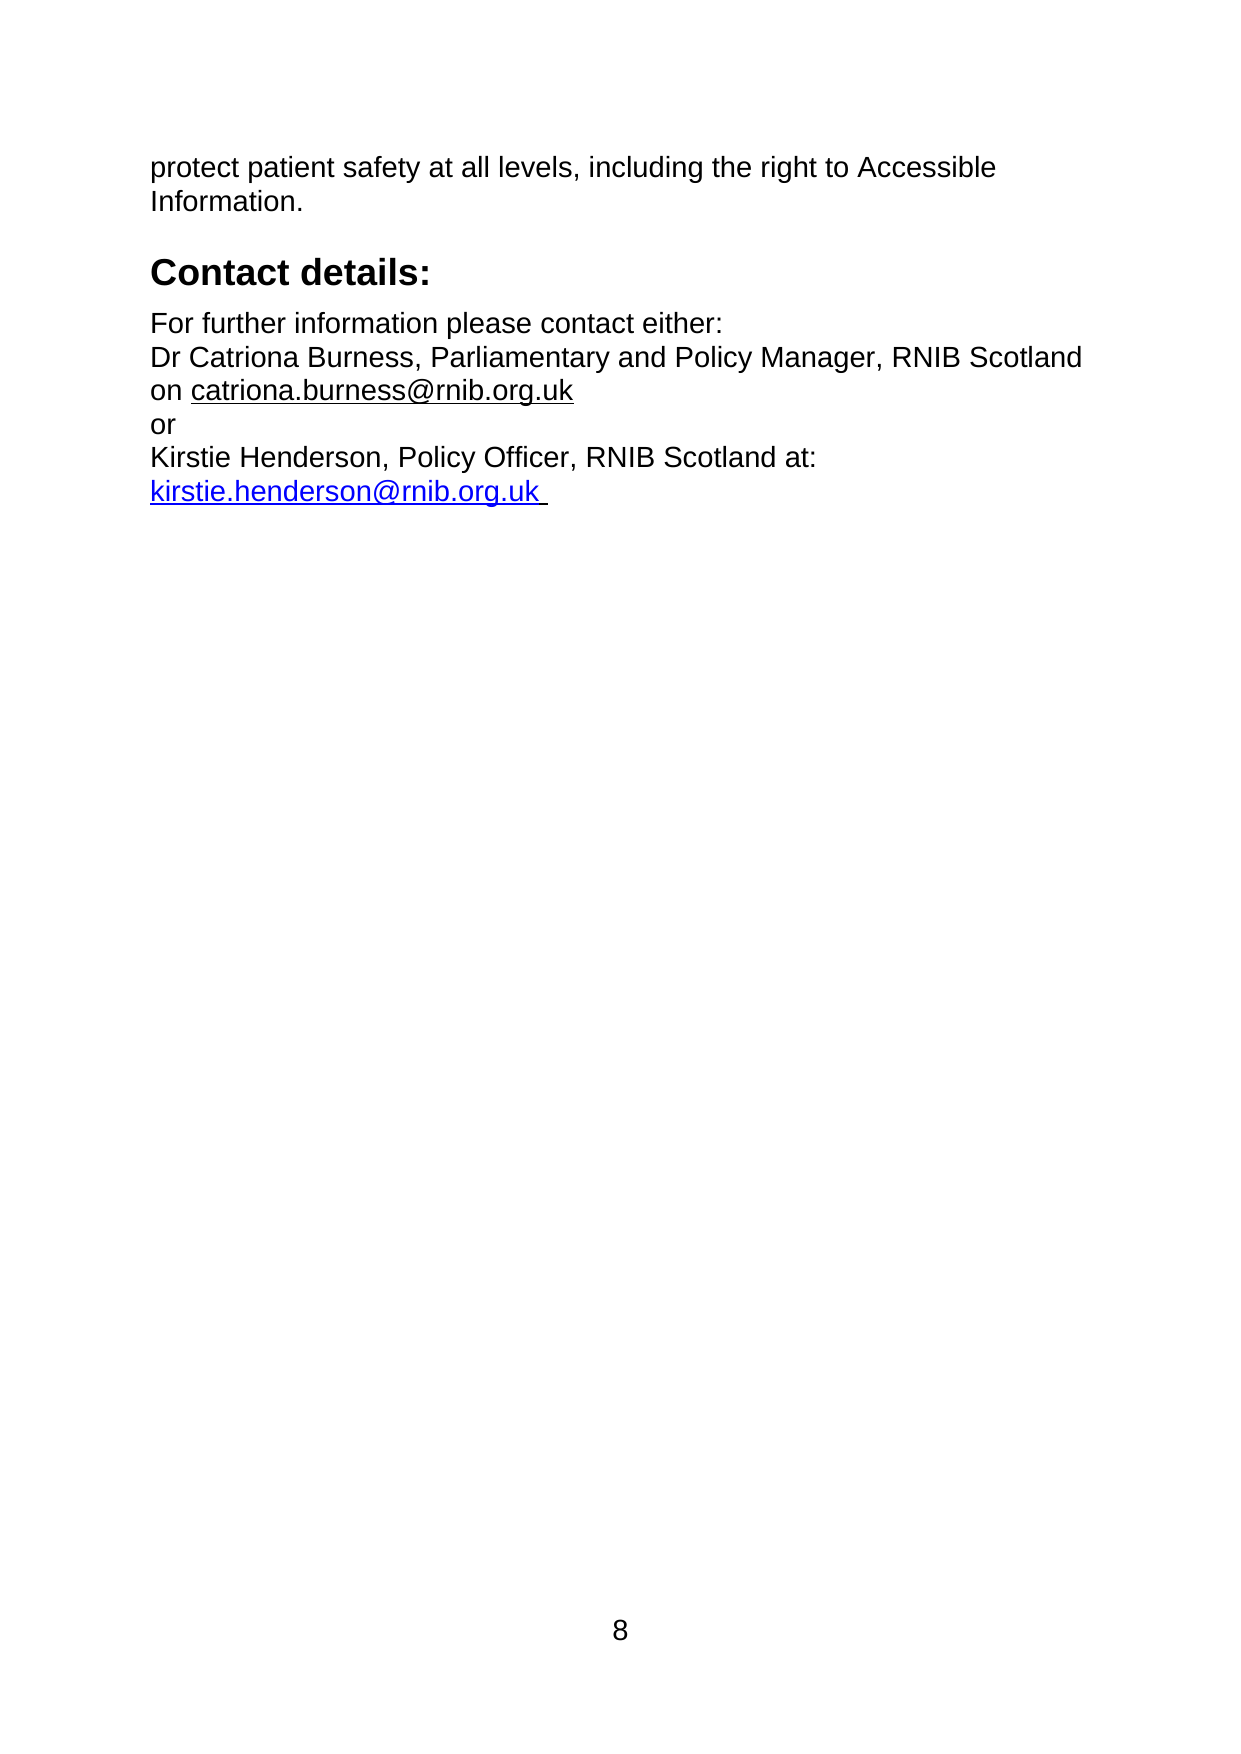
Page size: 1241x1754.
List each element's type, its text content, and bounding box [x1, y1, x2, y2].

text For further information please contact either: [150, 306, 1090, 340]
subtitle Contact details: [150, 251, 1090, 294]
text Dr Catriona Burness, Parliamentary and Policy Manager, RNIB Scotland on catriona.burness@rnib.org.uk [150, 340, 1090, 407]
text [150, 150, 1090, 217]
text or [150, 407, 1090, 440]
text Kirstie Henderson, Policy Officer, RNIB Scotland at: kirstie.henderson@rnib.org.uk [150, 440, 1090, 507]
